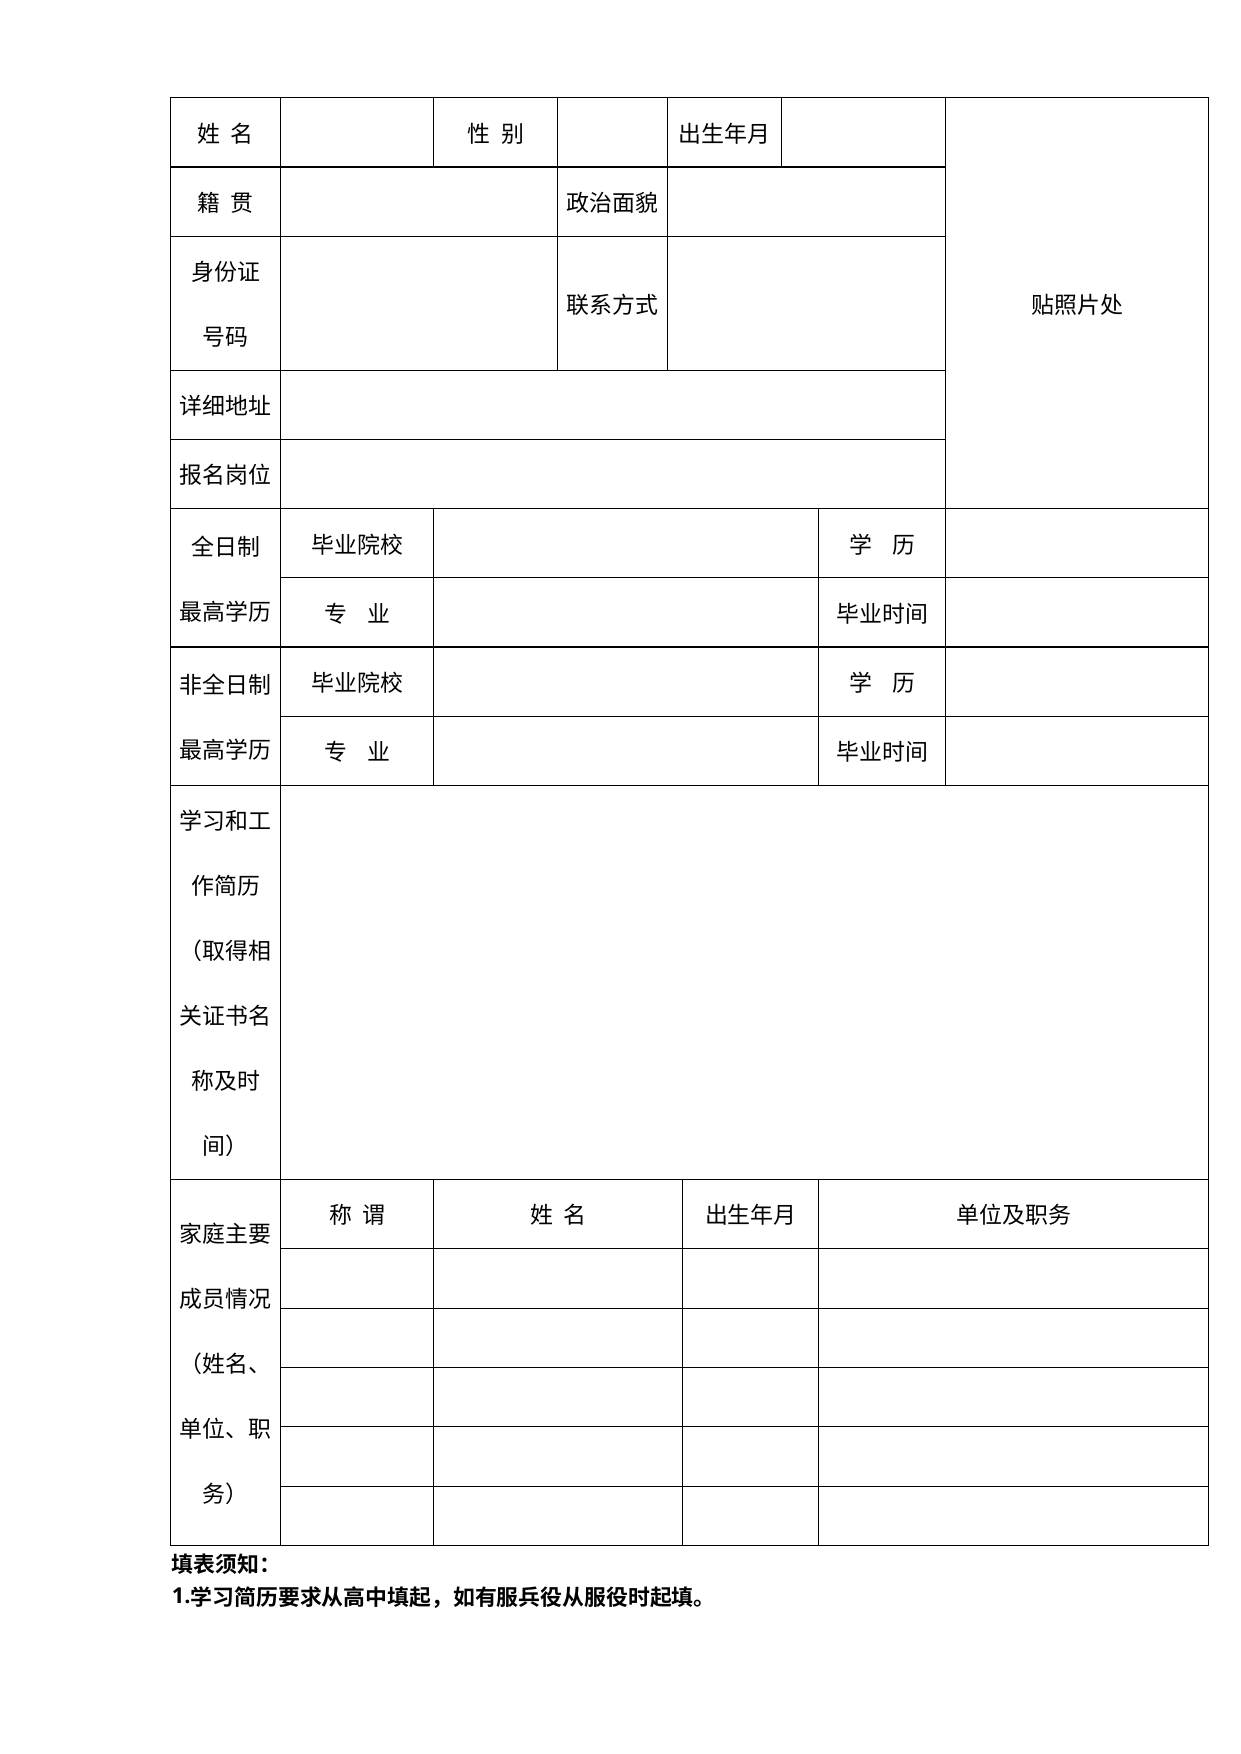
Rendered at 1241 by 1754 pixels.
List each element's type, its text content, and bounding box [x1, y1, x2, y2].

table_cell 毕业院校 [281, 509, 433, 577]
table_cell [434, 717, 818, 785]
table_cell [281, 237, 557, 370]
table_cell [819, 1487, 1208, 1545]
table_header 性 别 [434, 98, 557, 166]
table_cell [170, 1546, 1209, 1625]
table_cell 籍 贯 [171, 168, 280, 236]
table_cell 非全日制最高学历 [171, 648, 280, 785]
table_header [558, 98, 667, 166]
table_cell 称 谓 [281, 1180, 433, 1248]
table_cell 单位及职务 [819, 1180, 1208, 1248]
table_cell [683, 1487, 818, 1545]
table_cell 身份证 号码 [171, 237, 280, 370]
table_cell 学 历 [819, 648, 945, 716]
table_cell [683, 1309, 818, 1367]
table_cell [434, 578, 818, 646]
table_cell [434, 648, 818, 716]
table_header [782, 98, 945, 166]
table_header 姓 名 [171, 98, 280, 166]
table_cell [668, 168, 945, 236]
table_cell 专 业 [281, 717, 433, 785]
table_cell [683, 1427, 818, 1486]
table_cell [281, 1249, 433, 1307]
table_cell 政治面貌 [558, 168, 667, 236]
table_cell 全日制 最高学历 [171, 509, 280, 646]
table_cell 详细地址 [171, 371, 280, 439]
table_header 出生年月 [668, 98, 781, 166]
table_cell 学习和工作简历（取得相关证书名称及时间） [171, 786, 280, 1179]
table_cell [434, 1487, 682, 1545]
table_cell [668, 237, 945, 370]
table_cell 出生年月 [683, 1180, 818, 1248]
table_cell 毕业院校 [281, 648, 433, 716]
table_cell 姓 名 [434, 1180, 682, 1248]
table_cell [946, 717, 1208, 785]
table_cell [946, 509, 1208, 577]
table_cell [281, 1309, 433, 1367]
table_cell 报名岗位 [171, 440, 280, 508]
table_cell [281, 786, 1208, 1179]
table_cell [946, 578, 1208, 646]
table_cell [434, 1309, 682, 1367]
table_cell [683, 1368, 818, 1426]
table_cell 家庭主要成员情况（姓名、单位、职务） [171, 1180, 280, 1545]
table_cell [281, 440, 945, 508]
table_cell [434, 509, 818, 577]
table_cell [434, 1368, 682, 1426]
table_cell [819, 1309, 1208, 1367]
table_cell 专 业 [281, 578, 433, 646]
table_cell [281, 1487, 433, 1545]
table_cell [281, 371, 945, 439]
table_cell [281, 168, 557, 236]
table_cell [434, 1427, 682, 1486]
table_cell [819, 1427, 1208, 1486]
table_cell 联系方式 [558, 237, 667, 370]
table_cell [281, 1427, 433, 1486]
table_cell [819, 1368, 1208, 1426]
table_cell [683, 1249, 818, 1307]
table_cell [946, 648, 1208, 716]
table_header 贴照片处 [946, 98, 1208, 508]
table_cell 学 历 [819, 509, 945, 577]
table_cell [819, 1249, 1208, 1307]
table_header [281, 98, 433, 166]
table_cell [281, 1368, 433, 1426]
table_cell 毕业时间 [819, 717, 945, 785]
table_cell [434, 1249, 682, 1307]
table_cell 毕业时间 [819, 578, 945, 646]
